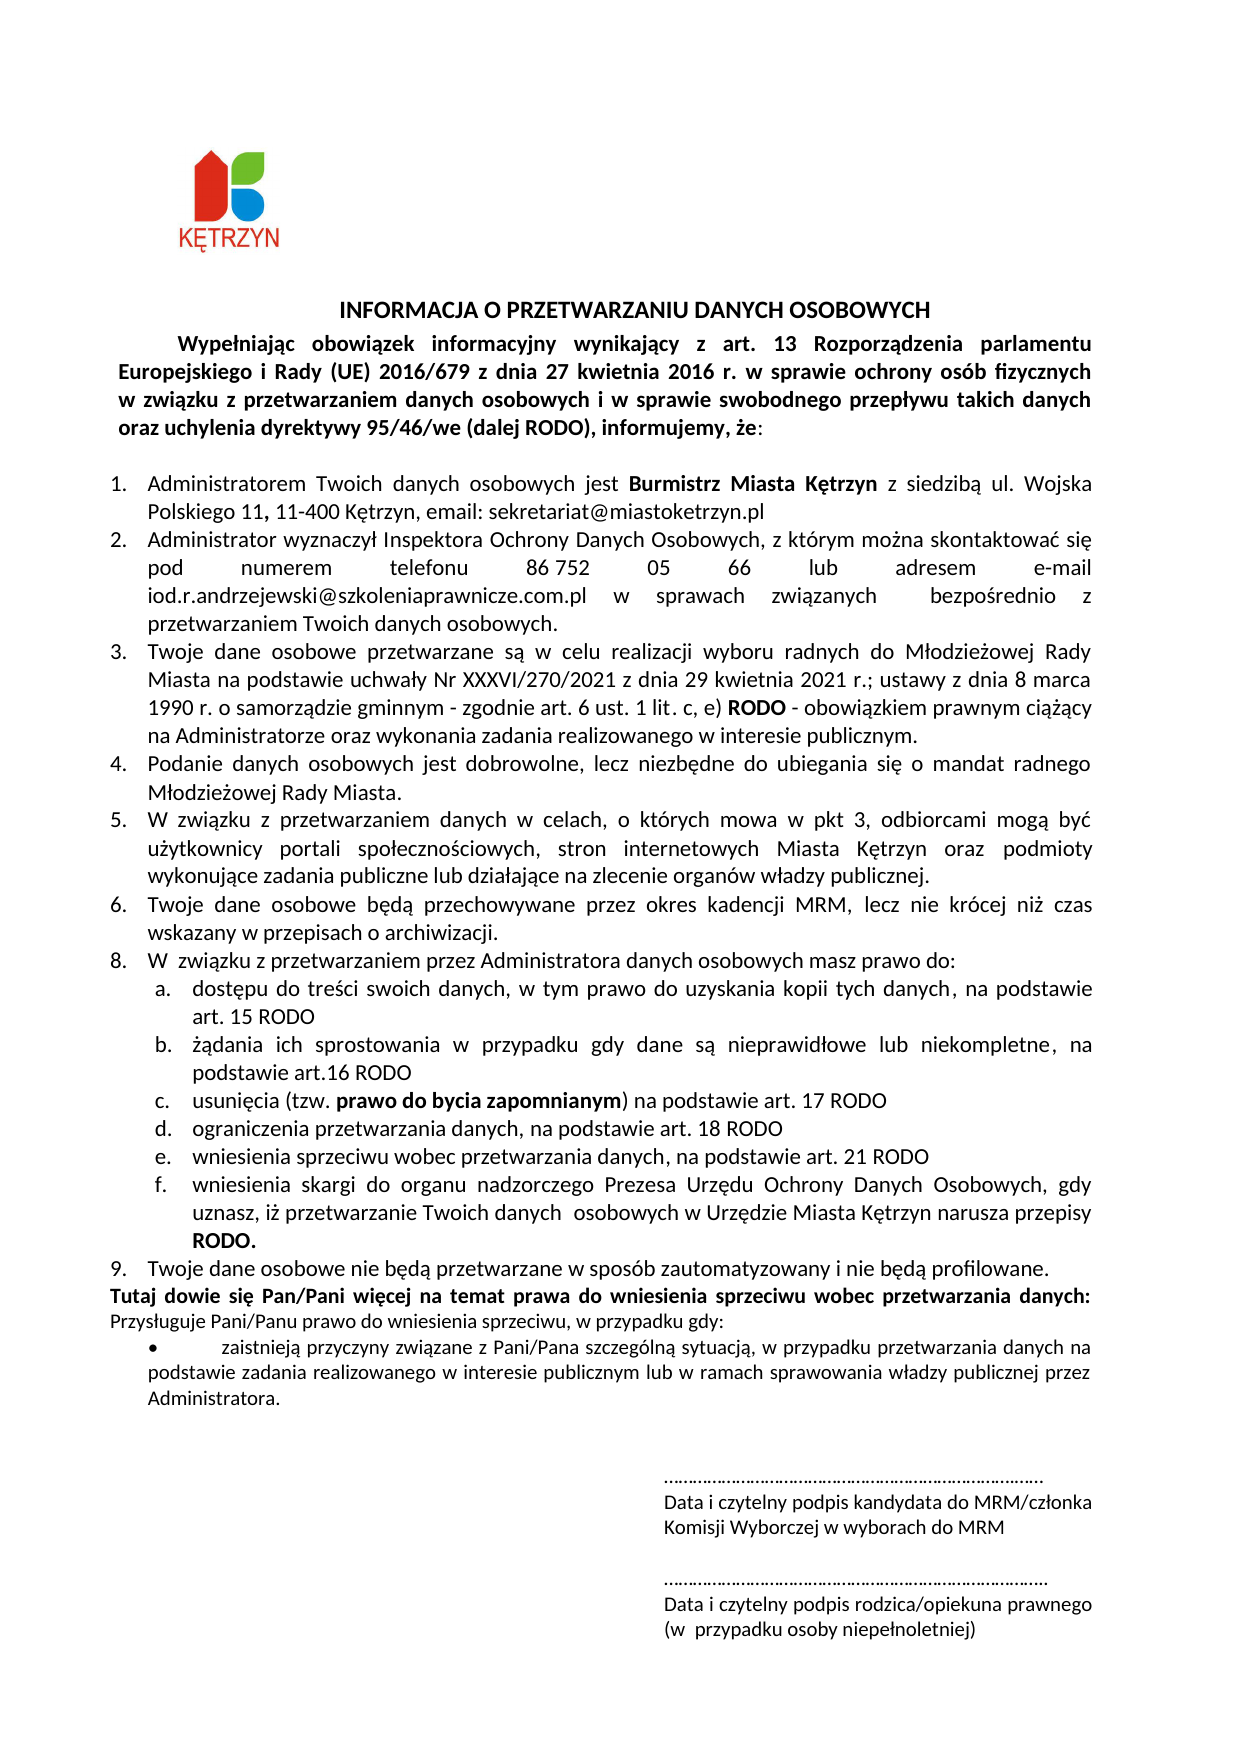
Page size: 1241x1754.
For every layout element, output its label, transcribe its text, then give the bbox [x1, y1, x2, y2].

text Tutaj dowie się Pan/Pani więcej na temat prawa do wniesienia sprzeciwu wobec przetwarzania danych: Przysługuje Pani/Panu prawo do wniesienia sprzeciwu, w przypadku gdy: [110, 1282, 1093, 1334]
list Twoje dane osobowe nie będą przetwarzane w sposób zautomatyzowany i nie będą profilowane. [110, 1254, 1093, 1282]
list W związku z przetwarzaniem przez Administratora danych osobowych masz prawo do: [110, 946, 1093, 974]
list W związku z przetwarzaniem danych w celach, o których mowa w pkt 3, odbiorcami mogą być użytkownicy portali społecznościowych, stron internetowych Miasta Kętrzyn oraz podmioty wykonujące zadania publiczne lub działające na zlecenie organów władzy publicznej. [110, 806, 1093, 890]
list Twoje dane osobowe będą przechowywane przez okres kadencji MRM, lecz nie krócej niż czas wskazany w przepisach o archiwizacji. [110, 890, 1093, 946]
text INFORMACJA O PRZETWARZANIU DANYCH OSOBOWYCH [118, 294, 1093, 325]
list Podanie danych osobowych jest dobrowolne, lecz niezbędne do ubiegania się o mandat radnego Młodzieżowej Rady Miasta. [110, 749, 1093, 806]
list ograniczenia przetwarzania danych, na podstawie art. 18 RODO [154, 1114, 1093, 1142]
list Administrator wyznaczył Inspektora Ochrony Danych Osobowych, z którym można skontaktować się pod numerem telefonu 86 752 05 66 lub adresem e-mail iod.r.andrzejewski@szkoleniaprawnicze.com.pl w sprawach związanych bezpośrednio z przetwarzaniem Twoich danych osobowych. [110, 525, 1093, 637]
list wniesienia skargi do organu nadzorczego Prezesa Urzędu Ochrony Danych Osobowych, gdy uznasz, iż przetwarzanie Twoich danych osobowych w Urzędzie Miasta Kętrzyn narusza przepisy RODO. [154, 1170, 1093, 1254]
text …………………………………………………………………….. [664, 1565, 1093, 1591]
list Administratorem Twoich danych osobowych jest Burmistrz Miasta Kętrzyn z siedzibą ul. Wojska Polskiego 11, 11-400 Kętrzyn, email: sekretariat@miastoketrzyn.pl [110, 469, 1093, 525]
list żądania ich sprostowania w przypadku gdy dane są nieprawidłowe lub niekompletne, na podstawie art.16 RODO [154, 1030, 1093, 1086]
picture [177, 147, 281, 255]
list usunięcia (tzw. prawo do bycia zapomnianym) na podstawie art. 17 RODO [154, 1086, 1093, 1114]
text Wypełniając obowiązek informacyjny wynikający z art. 13 Rozporządzenia parlamentu Europejskiego i Rady (UE) 2016/679 z dnia 27 kwietnia 2016 r. w sprawie ochrony osób fizycznych w związku z przetwarzaniem danych osobowych i w sprawie swobodnego przepływu takich danych oraz uchylenia dyrektywy 95/46/we (dalej RODO), informujemy, że: [118, 329, 1093, 441]
text ……………………………………………………………….…… [590, 1464, 1093, 1489]
list dostępu do treści swoich danych, w tym prawo do uzyskania kopii tych danych, na podstawie art. 15 RODO [154, 974, 1093, 1030]
list wniesienia sprzeciwu wobec przetwarzania danych, na podstawie art. 21 RODO [154, 1142, 1093, 1170]
text Data i czytelny podpis kandydata do MRM/członka Komisji Wyborczej w wyborach do MRM [664, 1489, 1093, 1540]
text • zaistnieją przyczyny związane z Pani/Pana szczególną sytuacją, w przypadku przetwarzania danych na podstawie zadania realizowanego w interesie publicznym lub w ramach sprawowania władzy publicznej przez Administratora. [148, 1334, 1093, 1410]
text Data i czytelny podpis rodzica/opiekuna prawnego (w przypadku osoby niepełnoletniej) [664, 1591, 1093, 1642]
list Twoje dane osobowe przetwarzane są w celu realizacji wyboru radnych do Młodzieżowej Rady Miasta na podstawie uchwały Nr XXXVI/270/2021 z dnia 29 kwietnia 2021 r.; ustawy z dnia 8 marca 1990 r. o samorządzie gminnym - zgodnie art. 6 ust. 1 lit. c, e) RODO - obowiązkiem prawnym ciążący na Administratorze oraz wykonania zadania realizowanego w interesie publicznym. [110, 637, 1093, 749]
